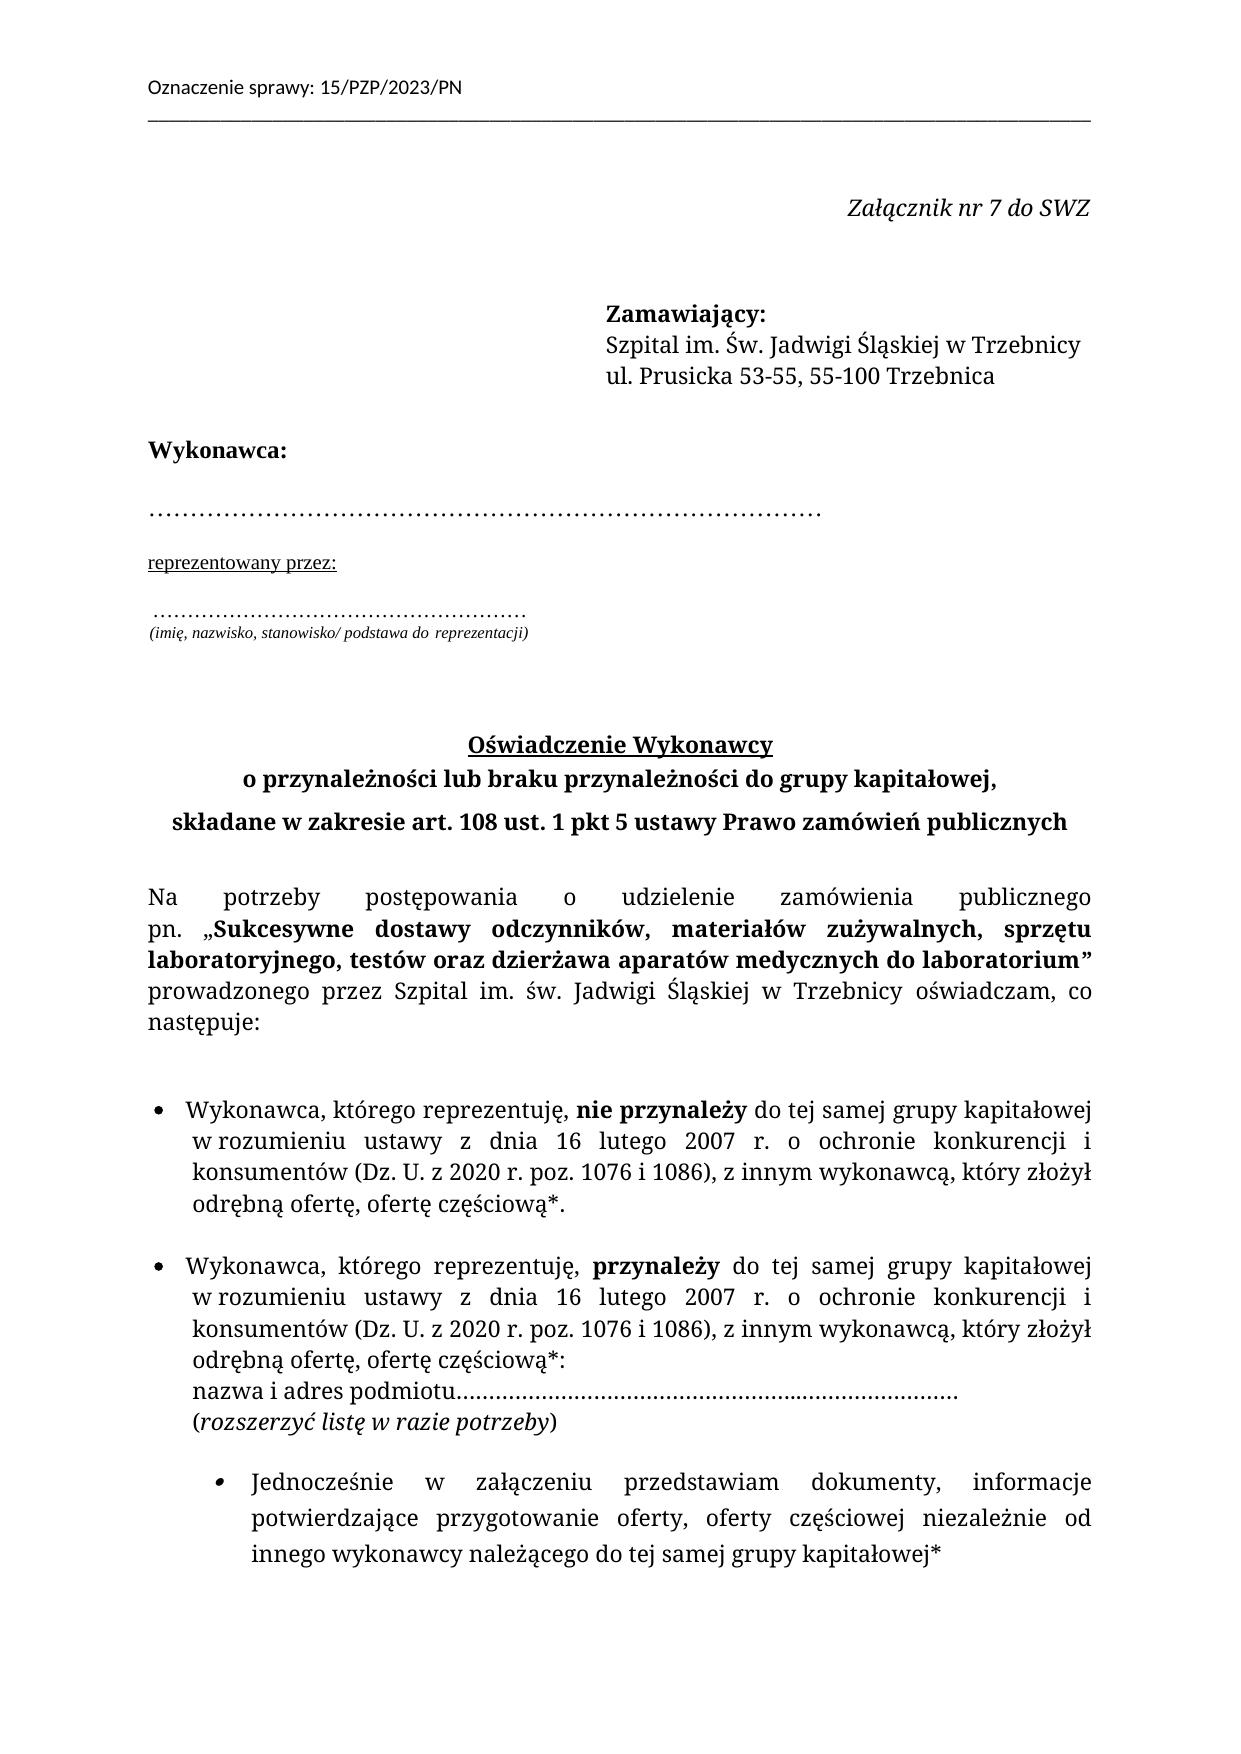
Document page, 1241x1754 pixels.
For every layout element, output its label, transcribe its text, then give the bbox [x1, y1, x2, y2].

text Załącznik nr 7 do SWZ [148, 191, 1092, 223]
text o przynależności lub braku przynależności do grupy kapitałowej, [148, 762, 1092, 794]
text Szpital im. Św. Jadwigi Śląskiej w Trzebnicy [576, 329, 1092, 360]
list Wykonawca, którego reprezentuję, nie przynależy do tej samej grupy kapitałowej w rozumieniu ustawy z dnia 16 lutego 2007 r. o ochronie konkurencji i konsumentów (Dz. U. z 2020 r. poz. 1076 i 1086), z innym wykonawcą, który złożył odrębną ofertę, ofertę częściową*. [154, 1094, 1092, 1219]
text Na potrzeby postępowania o udzielenie zamówienia publicznego pn. „Sukcesywne dostawy odczynników, materiałów zużywalnych, sprzętu laboratoryjnego, testów oraz dzierżawa aparatów medycznych do laboratorium” prowadzonego przez Szpital im. św. Jadwigi Śląskiej w Trzebnicy oświadczam, co następuje: [148, 881, 1092, 1037]
text ……………………………………………………………………… [148, 493, 1085, 521]
text Wykonawca: [148, 435, 1085, 464]
text reprezentowany przez: [148, 550, 502, 574]
text nazwa i adres podmiotu……………………………………………..…………………… [192, 1375, 1092, 1406]
list Wykonawca, którego reprezentuję, przynależy do tej samej grupy kapitałowej w rozumieniu ustawy z dnia 16 lutego 2007 r. o ochronie konkurencji i konsumentów (Dz. U. z 2020 r. poz. 1076 i 1086), z innym wykonawcą, który złożył odrębną ofertę, ofertę częściową*: [154, 1250, 1092, 1375]
text ……………………………………………… (imię, nazwisko, stanowisko/ podstawa do reprezentacji) [148, 598, 531, 642]
list Jednocześnie w załączeniu przedstawiam dokumenty, informacje potwierdzające przygotowanie oferty, oferty częściowej niezależnie od innego wykonawcy należącego do tej samej grupy kapitałowej* [214, 1466, 1092, 1569]
text (rozszerzyć listę w razie potrzeby) [192, 1406, 1092, 1437]
text Zamawiający: [576, 298, 1092, 329]
text Oświadczenie Wykonawcy [148, 729, 1092, 760]
text ul. Prusicka 53-55, 55-100 Trzebnica [576, 360, 1092, 391]
text składane w zakresie art. 108 ust. 1 pkt 5 ustawy Prawo zamówień publicznych [148, 806, 1092, 837]
